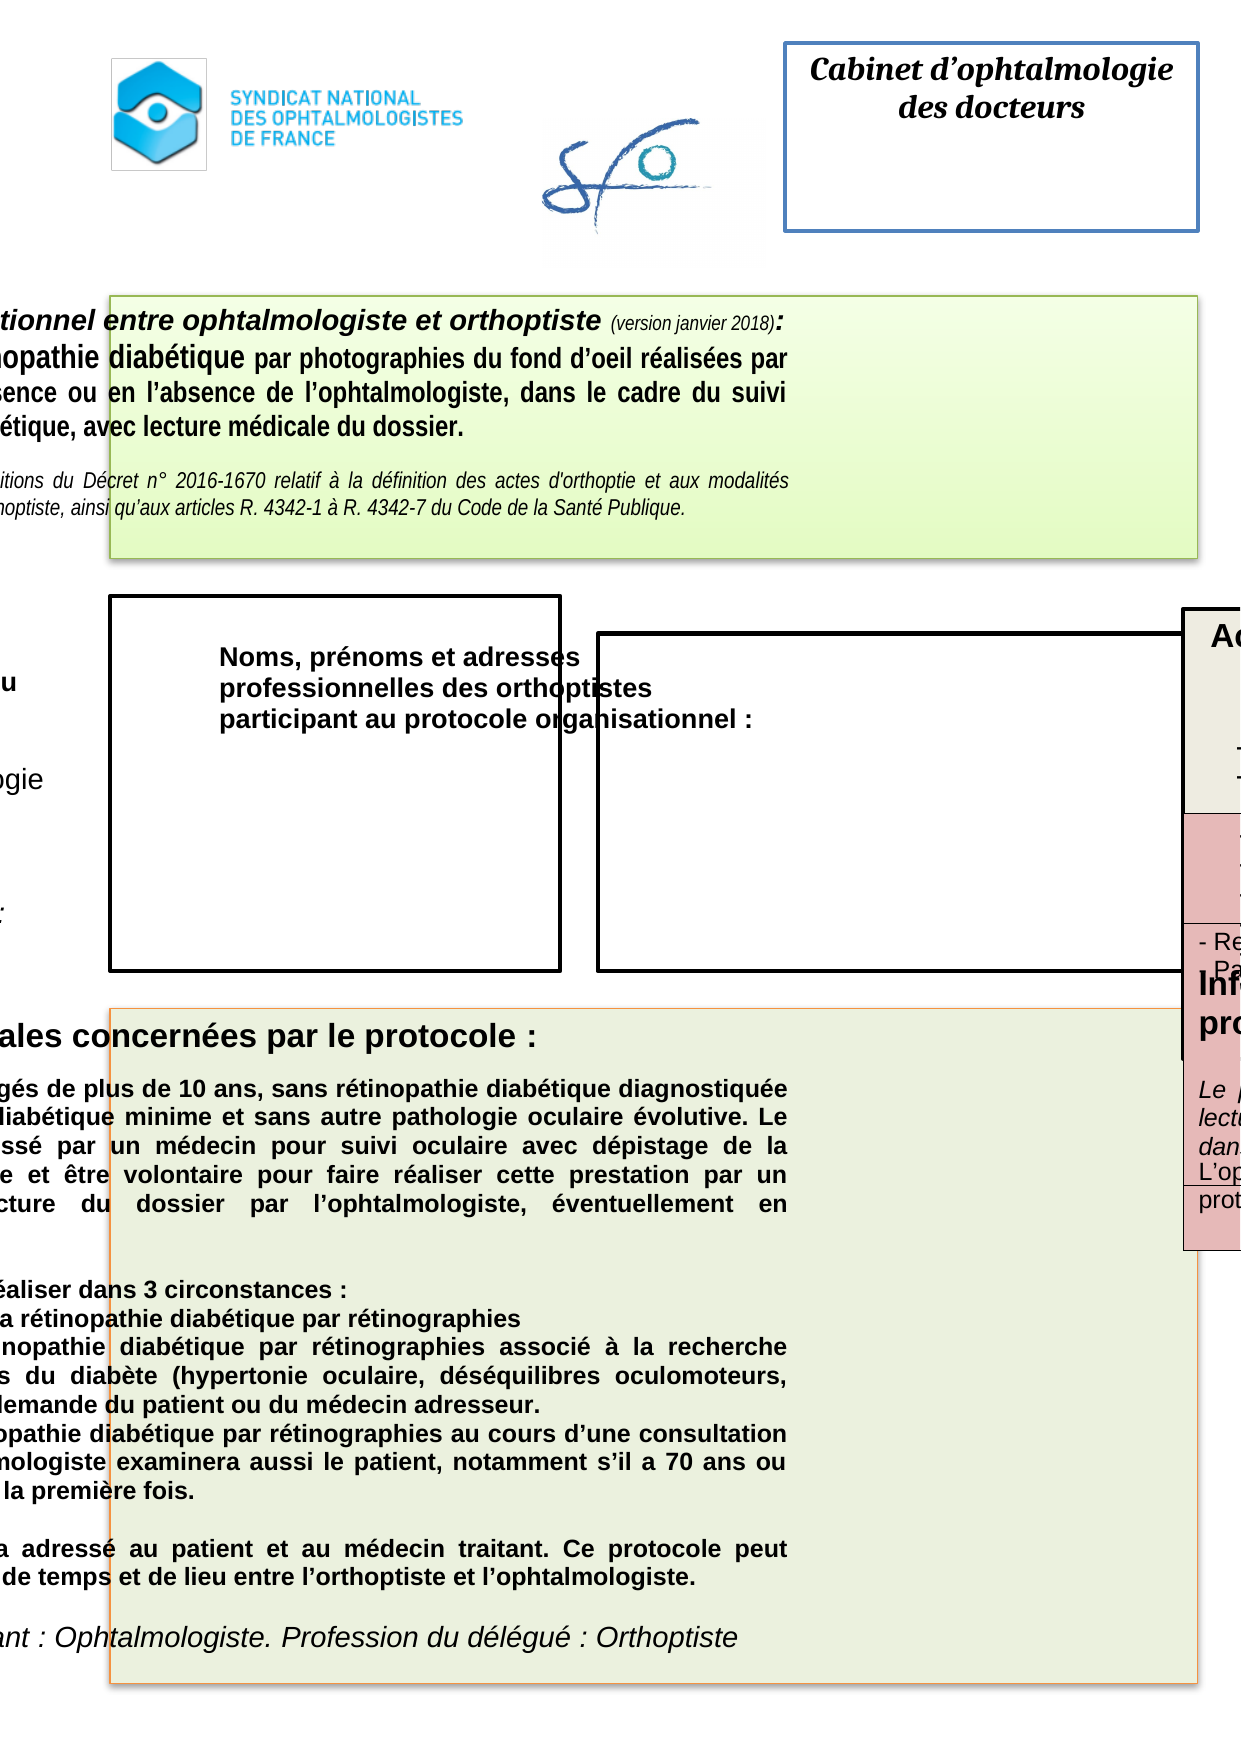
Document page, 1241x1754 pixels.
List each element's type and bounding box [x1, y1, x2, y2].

picture [541, 118, 766, 268]
